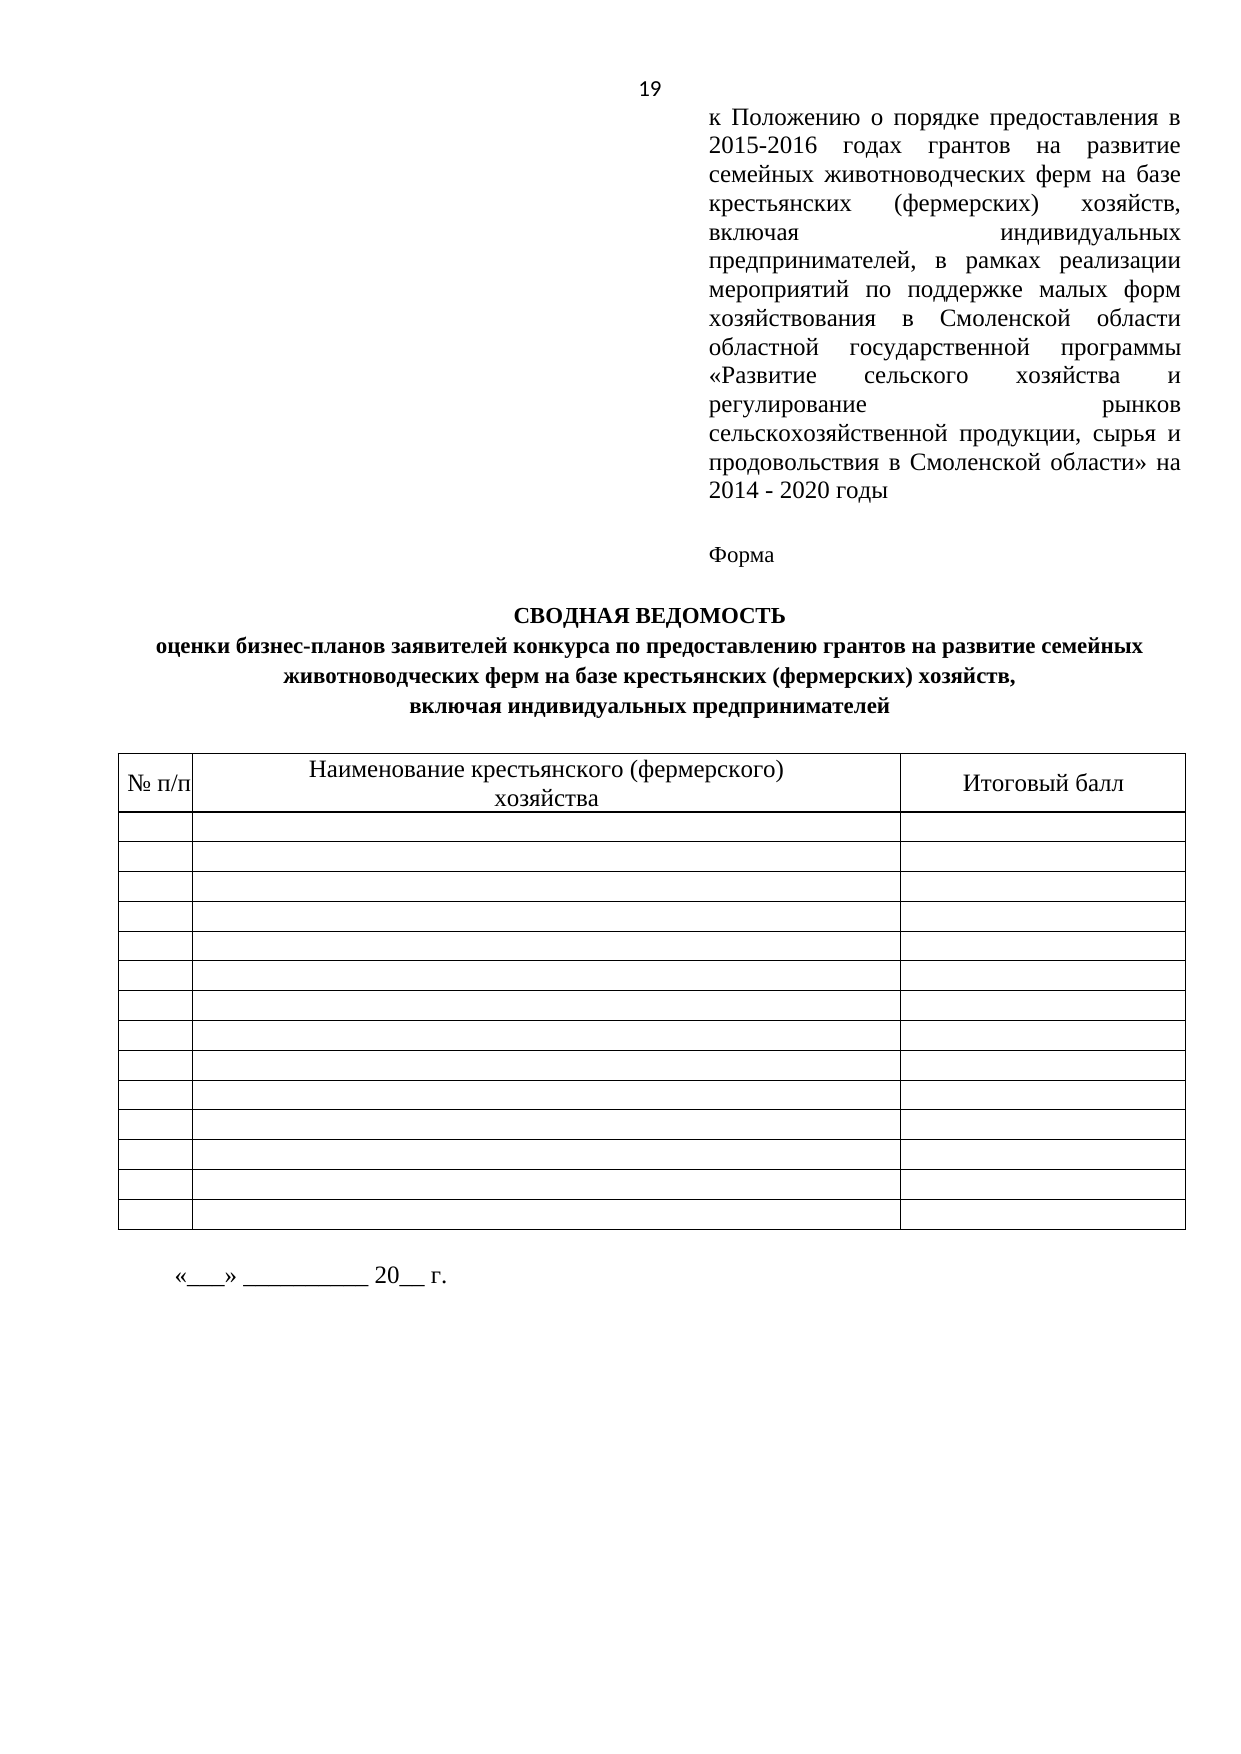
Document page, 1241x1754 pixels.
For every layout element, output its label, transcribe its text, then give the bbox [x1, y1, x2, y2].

table_header Наименование крестьянского (фермерского) хозяйства [193, 754, 900, 811]
table_cell [119, 872, 192, 901]
text «___» __________ 20__ г. [118, 1260, 1181, 1288]
table_cell [119, 1170, 192, 1199]
table_cell [119, 991, 192, 1020]
table_cell [193, 813, 900, 841]
table_cell [193, 842, 900, 871]
table_header Итоговый балл [901, 754, 1185, 811]
table_cell [901, 813, 1185, 841]
table_cell [119, 961, 192, 990]
table_cell [193, 1140, 900, 1169]
table_cell [901, 1140, 1185, 1169]
table_cell [193, 1170, 900, 1199]
table_cell [193, 991, 900, 1020]
table_cell [193, 902, 900, 931]
table_cell [193, 1081, 900, 1109]
table_cell [193, 872, 900, 901]
table_cell [901, 961, 1185, 990]
table_cell [193, 1021, 900, 1050]
table_cell [119, 1081, 192, 1109]
table_cell [119, 902, 192, 931]
table_cell [119, 842, 192, 871]
text оценки бизнес-планов заявителей конкурса по предоставлению грантов на развитие семейных животноводческих ферм на базе крестьянских (фермерских) хозяйств, [118, 632, 1181, 689]
table_cell [119, 1051, 192, 1079]
table_cell [901, 902, 1185, 931]
text включая индивидуальных предпринимателей [118, 692, 1181, 719]
table_cell [193, 932, 900, 960]
table_cell [119, 1200, 192, 1228]
table_cell [119, 1110, 192, 1139]
text Форма [709, 541, 1181, 568]
table_cell [901, 872, 1185, 901]
table_cell [901, 991, 1185, 1020]
table_header № п/п [119, 754, 192, 811]
table_cell [901, 1110, 1185, 1139]
text СВОДНАЯ ВЕДОМОСТЬ [118, 602, 1181, 628]
table_cell [901, 1051, 1185, 1079]
table_cell [901, 1021, 1185, 1050]
table_cell [901, 1200, 1185, 1228]
table_cell [901, 932, 1185, 960]
table_cell [193, 1200, 900, 1228]
table_cell [119, 1021, 192, 1050]
table_cell [193, 1051, 900, 1079]
table_cell [193, 1110, 900, 1139]
table_cell [901, 842, 1185, 871]
table_cell [901, 1170, 1185, 1199]
text к Положению о порядке предоставления в 2015-2016 годах грантов на развитие семейных животноводческих ферм на базе крестьянских (фермерских) хозяйств, включая индивидуальных предпринимателей, в рамках реализации мероприятий по поддержке малых форм хозяйствования в Смоленской области областной государственной программы «Развитие сельского хозяйства и регулирование рынков сельскохозяйственной продукции, сырья и продовольствия в Смоленской области» на 2014 - 2020 годы [709, 102, 1181, 504]
table_cell [193, 961, 900, 990]
table_cell [119, 932, 192, 960]
table_cell [901, 1081, 1185, 1109]
table_cell [119, 813, 192, 841]
table_cell [119, 1140, 192, 1169]
